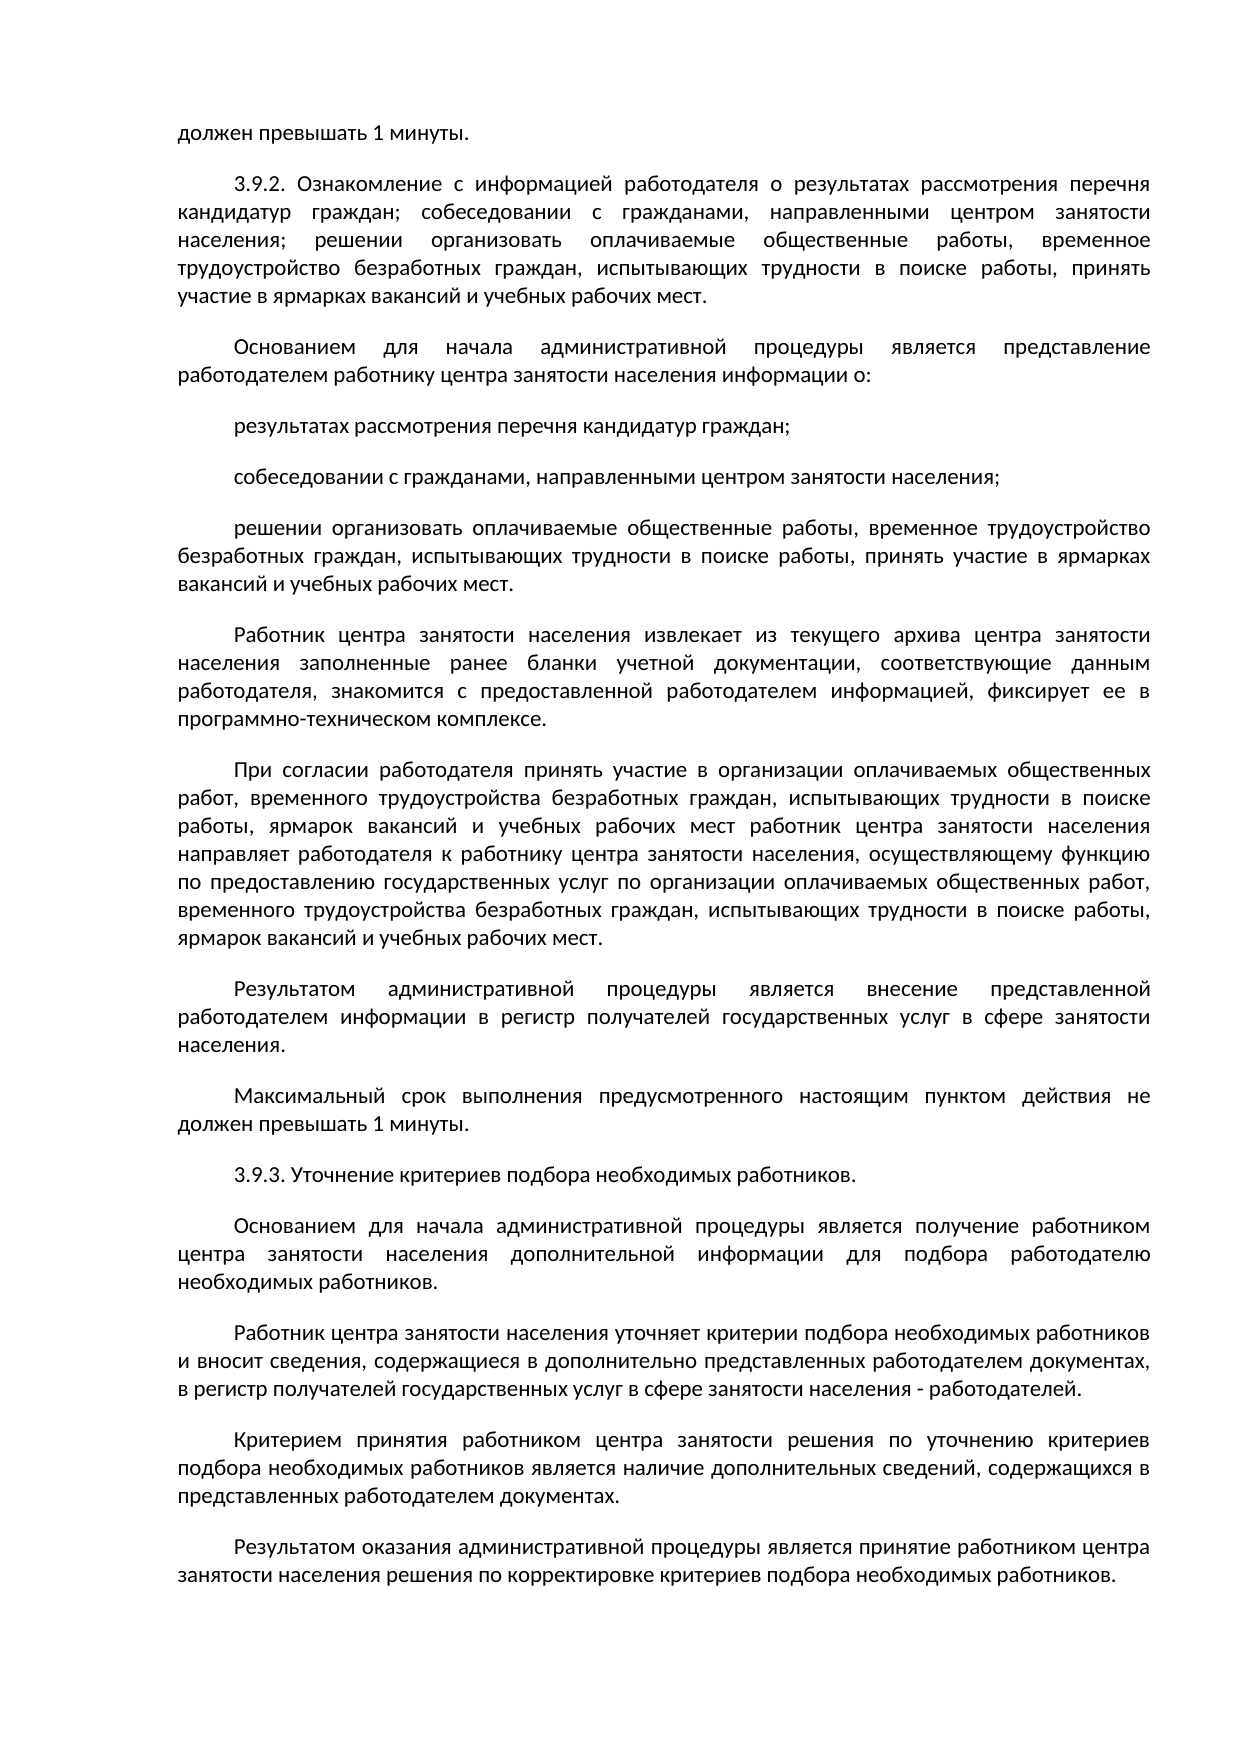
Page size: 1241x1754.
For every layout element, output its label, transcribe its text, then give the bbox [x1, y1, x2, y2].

text 3.9.2. Ознакомление с информацией работодателя о результатах рассмотрения перечня кандидатур граждан; собеседовании с гражданами, направленными центром занятости населения; решении организовать оплачиваемые общественные работы, временное трудоустройство безработных граждан, испытывающих трудности в поиске работы, принять участие в ярмарках вакансий и учебных рабочих мест. [177, 169, 1152, 309]
text При согласии работодателя принять участие в организации оплачиваемых общественных работ, временного трудоустройства безработных граждан, испытывающих трудности в поиске работы, ярмарок вакансий и учебных рабочих мест работник центра занятости населения направляет работодателя к работнику центра занятости населения, осуществляющему функцию по предоставлению государственных услуг по организации оплачиваемых общественных работ, временного трудоустройства безработных граждан, испытывающих трудности в поиске работы, ярмарок вакансий и учебных рабочих мест. [177, 755, 1152, 951]
text собеседовании с гражданами, направленными центром занятости населения; [177, 462, 1152, 490]
text Основанием для начала административной процедуры является получение работником центра занятости населения дополнительной информации для подбора работодателю необходимых работников. [177, 1211, 1152, 1295]
text результатах рассмотрения перечня кандидатур граждан; [177, 411, 1152, 439]
text Результатом оказания административной процедуры является принятие работником центра занятости населения решения по корректировке критериев подбора необходимых работников. [177, 1532, 1152, 1588]
text 3.9.3. Уточнение критериев подбора необходимых работников. [177, 1160, 1152, 1188]
text Основанием для начала административной процедуры является представление работодателем работнику центра занятости населения информации о: [177, 332, 1152, 388]
text Максимальный срок выполнения предусмотренного настоящим пунктом действия не должен превышать 1 минуты. [177, 1081, 1152, 1137]
text решении организовать оплачиваемые общественные работы, временное трудоустройство безработных граждан, испытывающих трудности в поиске работы, принять участие в ярмарках вакансий и учебных рабочих мест. [177, 513, 1152, 597]
text Критерием принятия работником центра занятости решения по уточнению критериев подбора необходимых работников является наличие дополнительных сведений, содержащихся в представленных работодателем документах. [177, 1425, 1152, 1509]
text Работник центра занятости населения извлекает из текущего архива центра занятости населения заполненные ранее бланки учетной документации, соответствующие данным работодателя, знакомится с предоставленной работодателем информацией, фиксирует ее в программно-техническом комплексе. [177, 620, 1152, 732]
text Результатом административной процедуры является внесение представленной работодателем информации в регистр получателей государственных услуг в сфере занятости населения. [177, 974, 1152, 1058]
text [177, 118, 1152, 146]
text Работник центра занятости населения уточняет критерии подбора необходимых работников и вносит сведения, содержащиеся в дополнительно представленных работодателем документах, в регистр получателей государственных услуг в сфере занятости населения - работодателей. [177, 1318, 1152, 1402]
